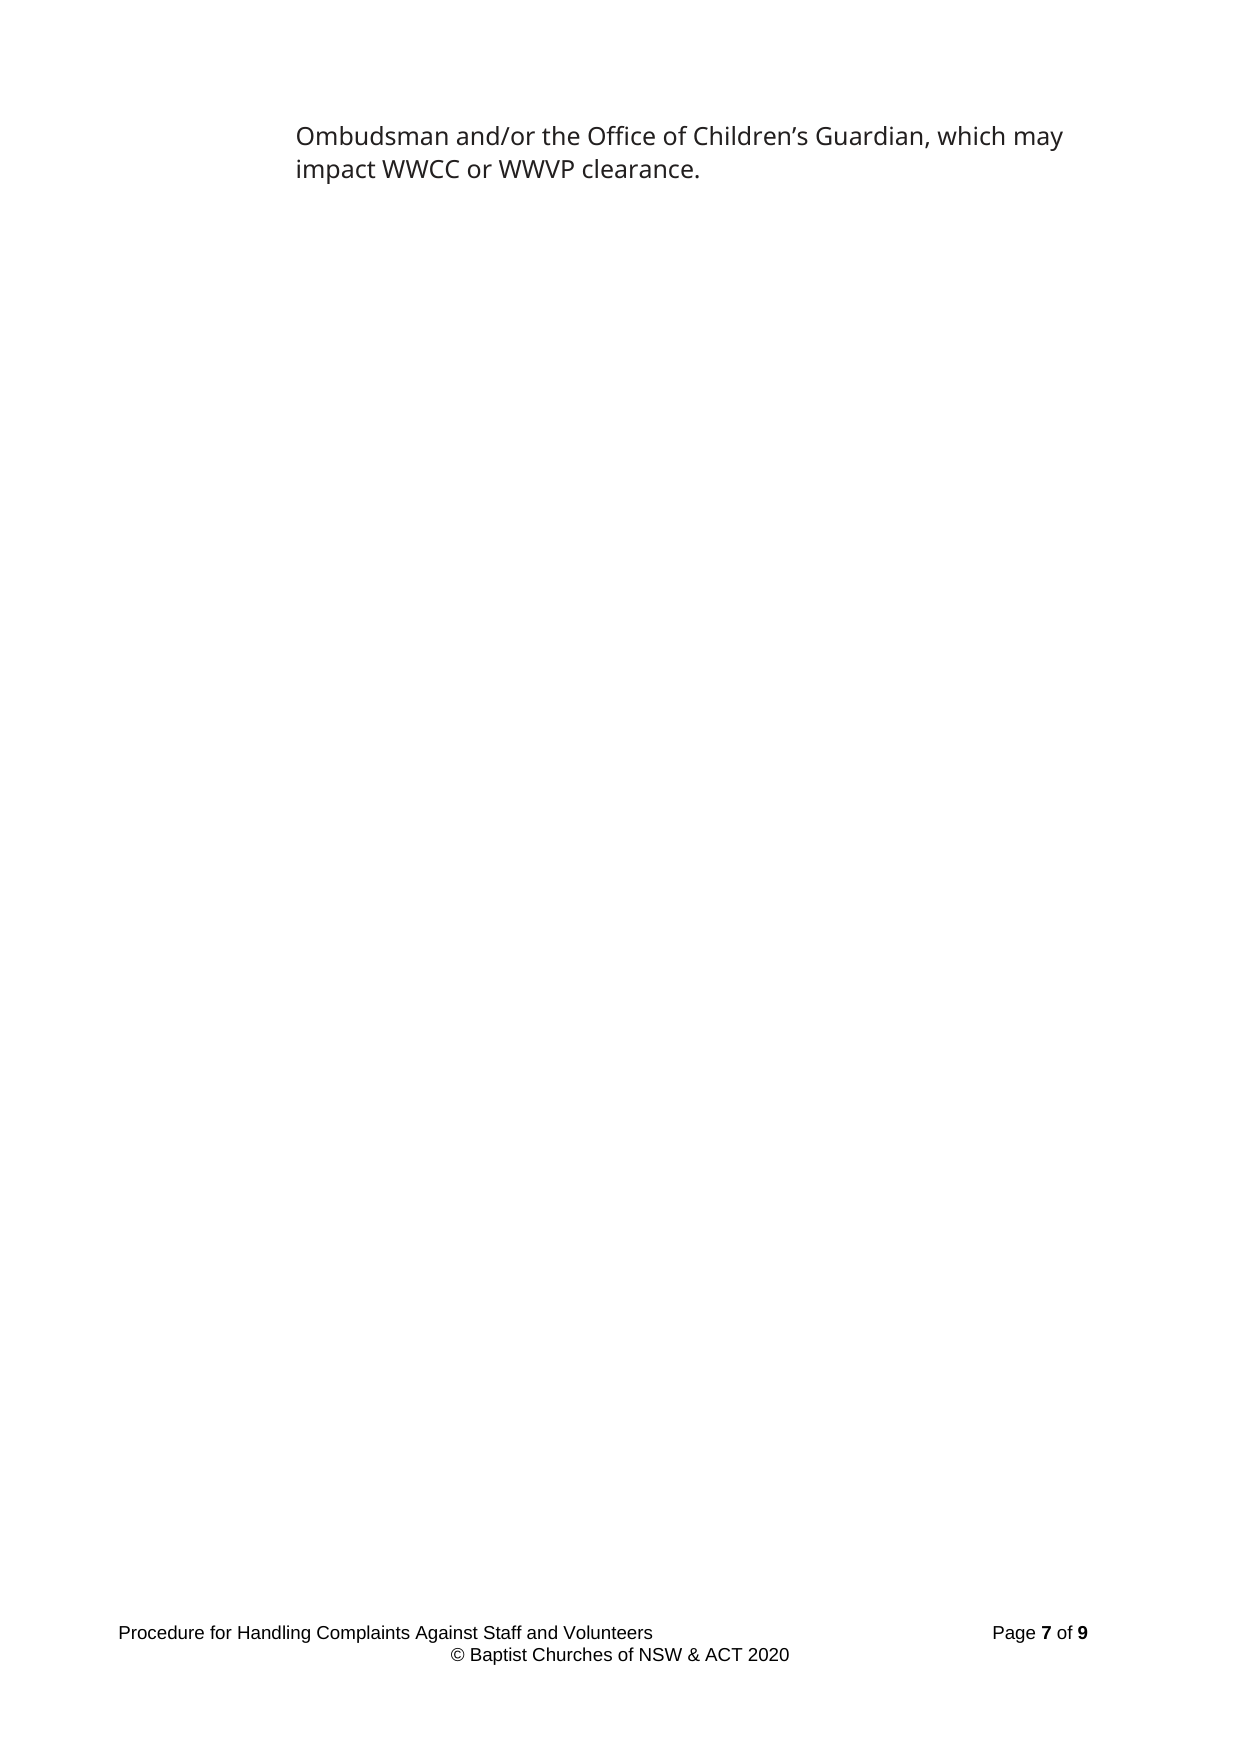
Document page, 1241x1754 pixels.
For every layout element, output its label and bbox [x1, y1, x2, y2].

list [236, 118, 1122, 186]
